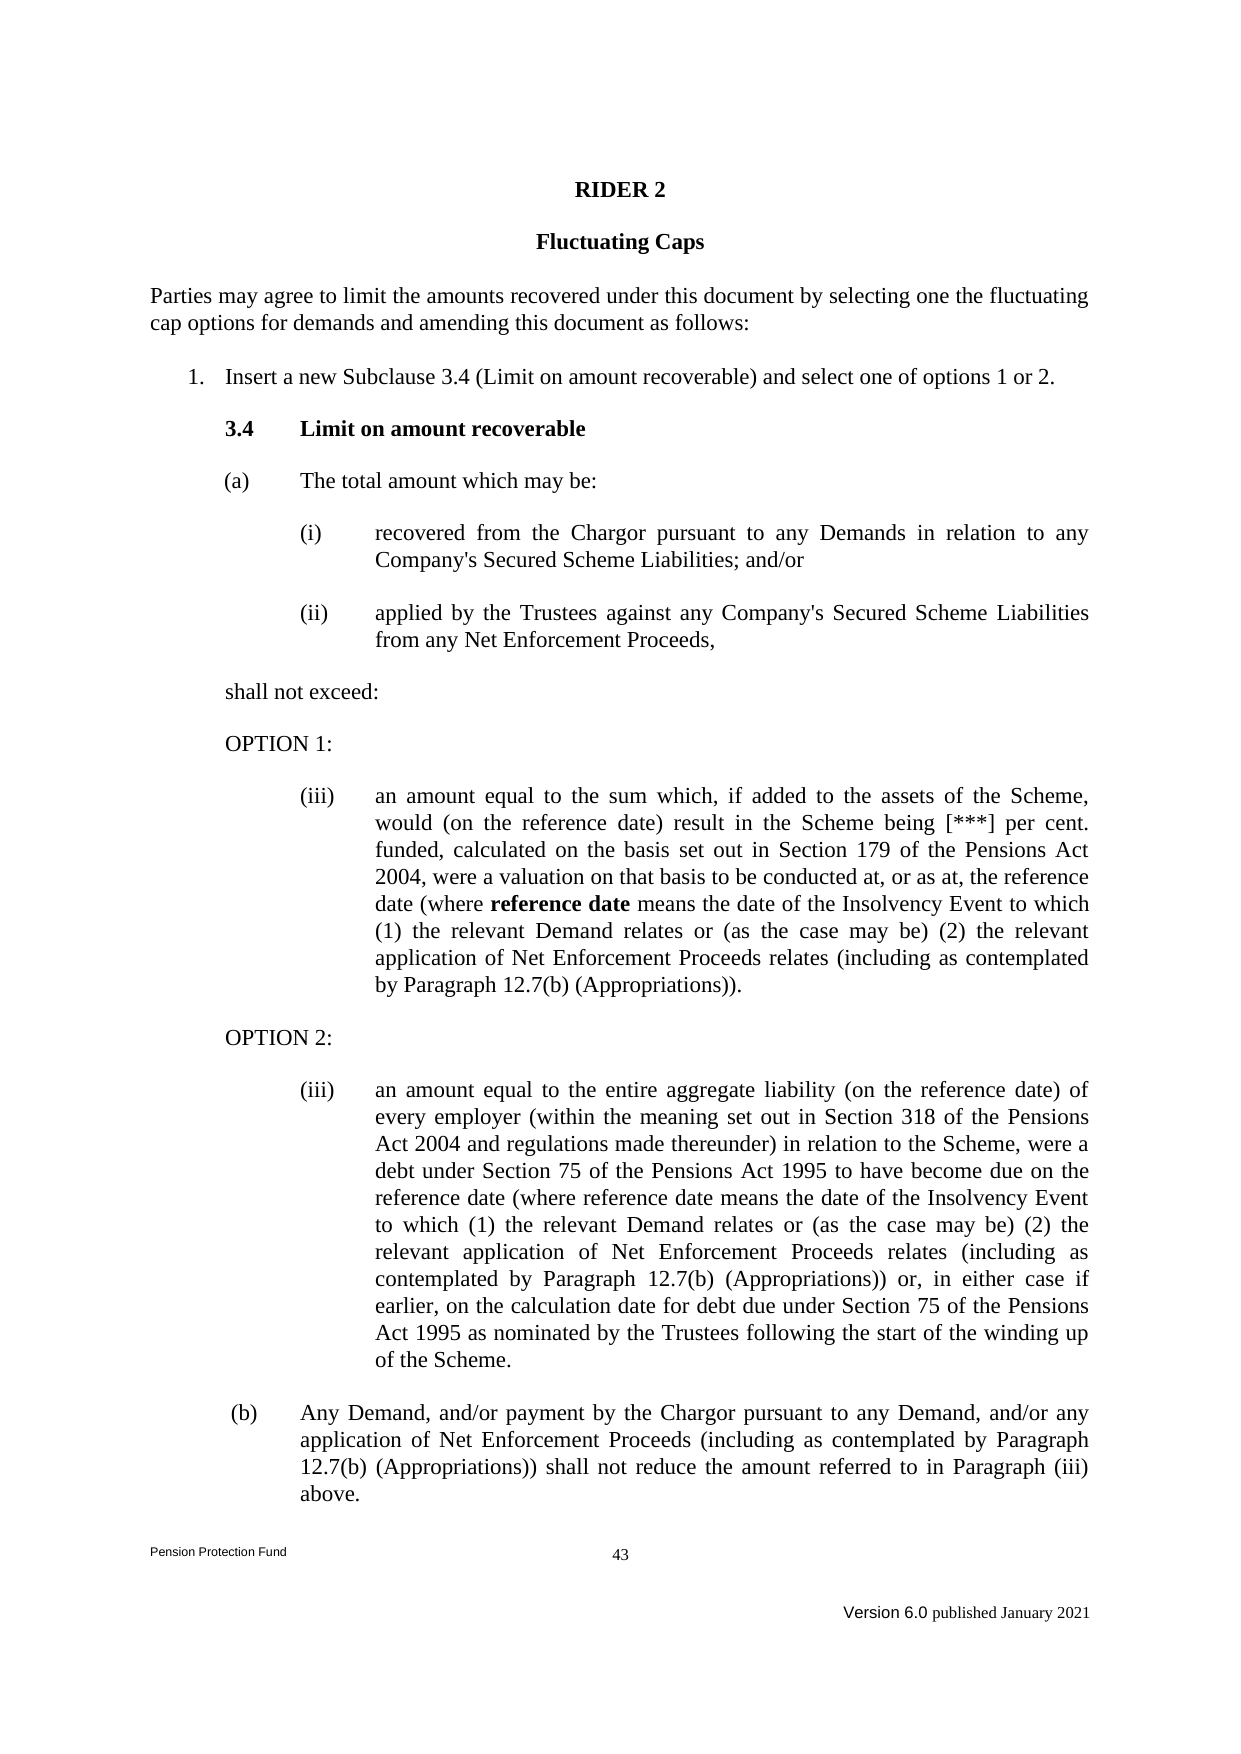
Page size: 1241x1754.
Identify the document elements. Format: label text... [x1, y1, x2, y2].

list (b) Any Demand, and/or payment by the Chargor pursuant to any Demand, and/or any application of Net Enforcement Proceeds (including as contemplated by Paragraph 12.7(b) (Appropriations)) shall not reduce the amount referred to in Paragraph (iii) above. [225, 1398, 1090, 1506]
text (a) The total amount which may be: [224, 467, 1090, 494]
list OPTION 1: [225, 729, 1090, 756]
list 3.4 Limit on amount recoverable [225, 414, 1090, 442]
list (i) recovered from the Chargor pursuant to any Demands in relation to any Company's Secured Scheme Liabilities; and/or [300, 519, 1090, 573]
text (iii) an amount equal to the sum which, if added to the assets of the Scheme, would (on the reference date) result in the Scheme being [***] per cent. funded, calculated on the basis set out in Section 179 of the Pensions Act 2004, were a valuation on that basis to be conducted at, or as at, the reference date (where reference date means the date of the Insolvency Event to which (1) the relevant Demand relates or (as the case may be) (2) the relevant application of Net Enforcement Proceeds relates (including as contemplated by Paragraph 12.7(b) (Appropriations)). [300, 781, 1090, 998]
text shall not exceed: [225, 677, 1090, 704]
list (ii) applied by the Trustees against any Company's Secured Scheme Liabilities from any Net Enforcement Proceeds, [300, 598, 1090, 652]
list OPTION 2: [225, 1023, 1090, 1050]
text (iii) an amount equal to the entire aggregate liability (on the reference date) of every employer (within the meaning set out in Section 318 of the Pensions Act 2004 and regulations made thereunder) in relation to the Scheme, were a debt under Section 75 of the Pensions Act 1995 to have become due on the reference date (where reference date means the date of the Insolvency Event to which (1) the relevant Demand relates or (as the case may be) (2) the relevant application of Net Enforcement Proceeds relates (including as contemplated by Paragraph 12.7(b) (Appropriations)) or, in either case if earlier, on the calculation date for debt due under Section 75 of the Pensions Act 1995 as nominated by the Trustees following the start of the winding up of the Scheme. [300, 1075, 1090, 1373]
text Fluctuating Caps [150, 227, 1090, 254]
text 1. Insert a new Subclause 3.4 (Limit on amount recoverable) and select one of options 1 or 2. [187, 362, 1090, 389]
text RIDER 2 [150, 175, 1090, 202]
text Parties may agree to limit the amounts recovered under this document by selecting one the fluctuating cap options for demands and amending this document as follows: [150, 281, 1090, 335]
